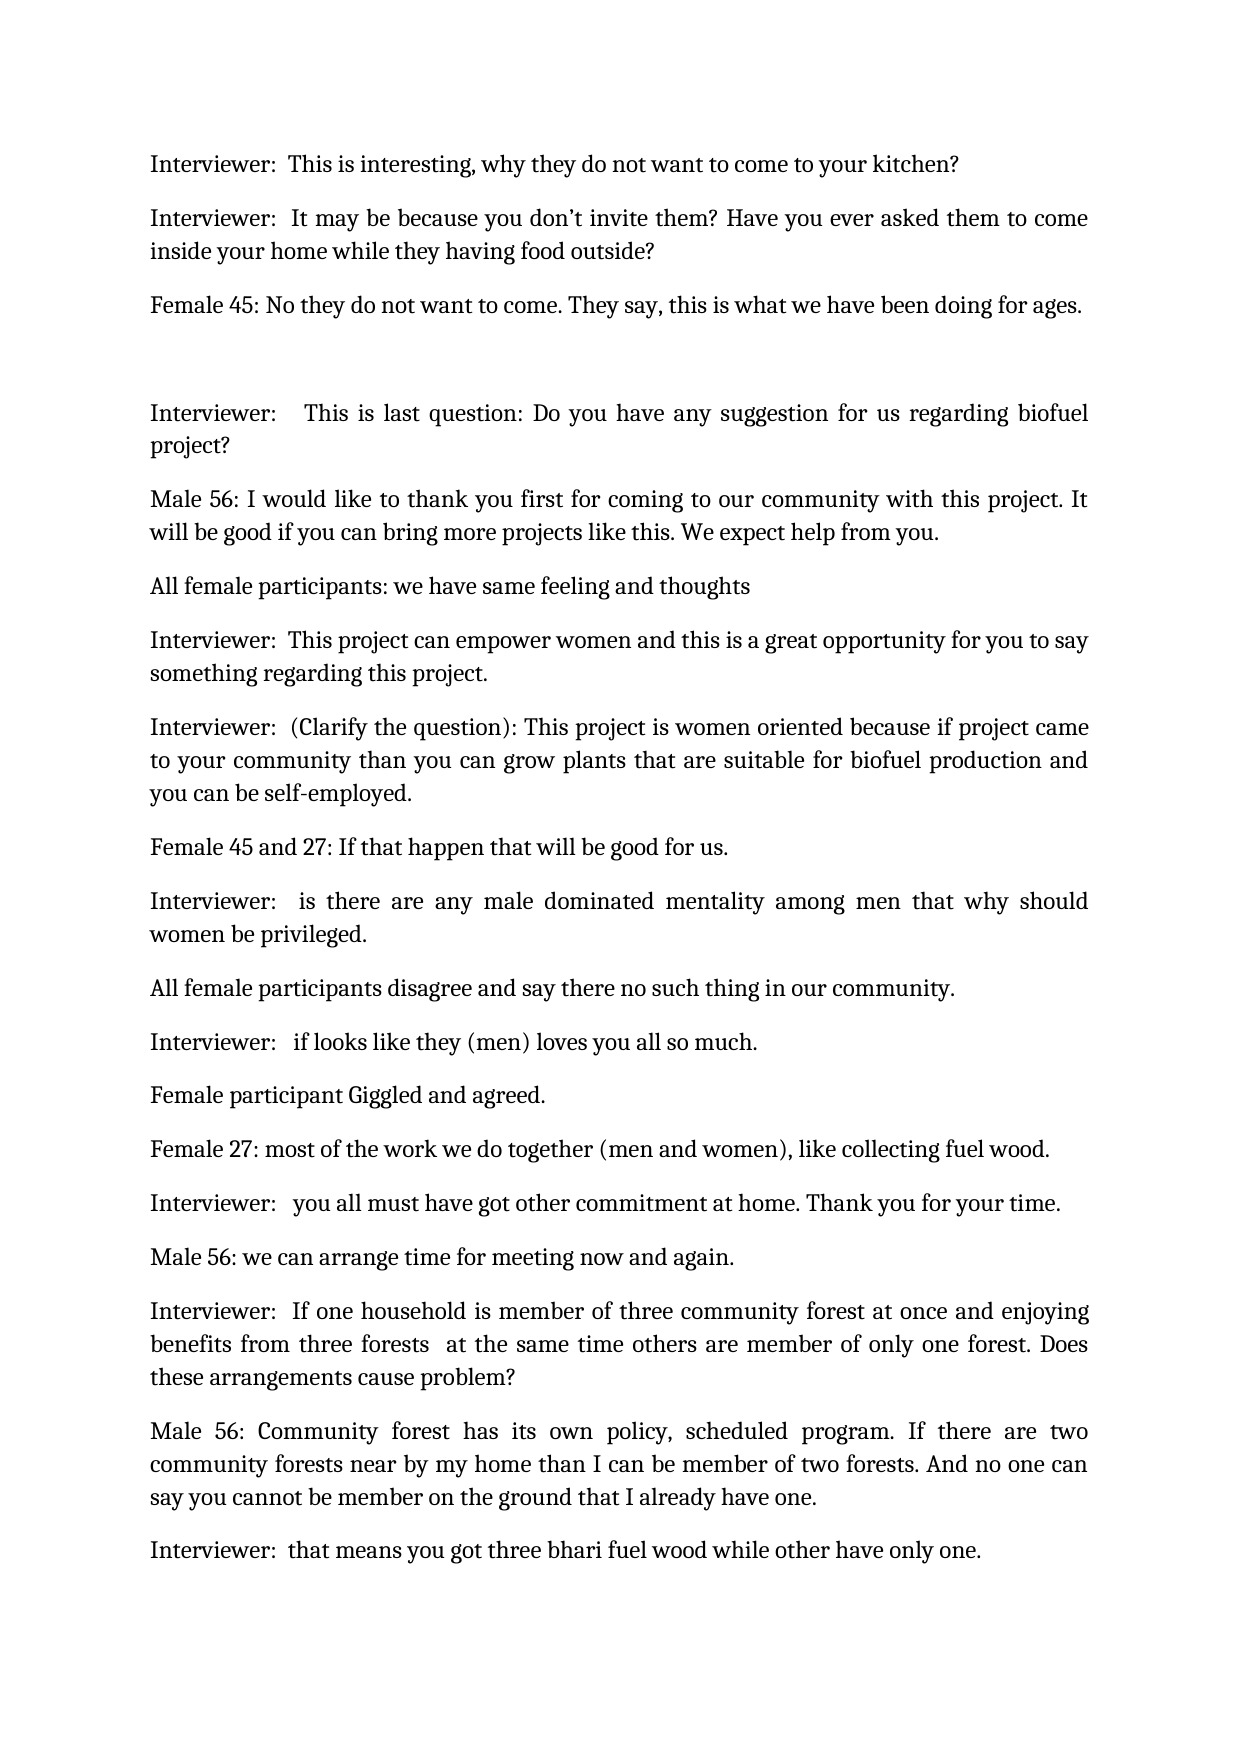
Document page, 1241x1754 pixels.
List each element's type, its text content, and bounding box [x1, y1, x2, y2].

text Female participant Giggled and agreed. [150, 1081, 1090, 1110]
text Interviewer: (Clarify the question): This project is women oriented because if project came to your community than you can grow plants that are suitable for biofuel production and you can be self-employed. [150, 713, 1090, 808]
text Interviewer: is there are any male dominated mentality among men that why should women be privileged. [150, 887, 1090, 948]
text Interviewer: This project can empower women and this is a great opportunity for you to say something regarding this project. [150, 626, 1090, 688]
text Interviewer: that means you got three bhari fuel wood while other have only one. [150, 1536, 1090, 1565]
text All female participants disagree and say there no such thing in our community. [150, 973, 1090, 1002]
text All female participants: we have same feeling and thoughts [150, 572, 1090, 601]
text Interviewer: If one household is member of three community forest at once and enjoying benefits from three forests at the same time others are member of only one forest. Does these arrangements cause problem? [150, 1297, 1090, 1391]
text Interviewer: This is interesting, why they do not want to come to your kitchen? [150, 150, 1090, 179]
text Interviewer: you all must have got other commitment at home. Thank you for your time. [150, 1189, 1090, 1218]
text Male 56: Community forest has its own policy, scheduled program. If there are two community forests near by my home than I can be member of two forests. And no one can say you cannot be member on the ground that I already have one. [150, 1417, 1090, 1511]
text Male 56: we can arrange time for meeting now and again. [150, 1243, 1090, 1272]
text Male 56: I would like to thank you first for coming to our community with this project. It will be good if you can bring more projects like this. We expect help from you. [150, 485, 1090, 547]
text Female 27: most of the work we do together (men and women), like collecting fuel wood. [150, 1135, 1090, 1164]
text Interviewer: It may be because you don’t invite them? Have you ever asked them to come inside your home while they having food outside? [150, 204, 1090, 266]
text Interviewer: if looks like they (men) loves you all so much. [150, 1027, 1090, 1056]
text Female 45 and 27: If that happen that will be good for us. [150, 833, 1090, 862]
text Interviewer: This is last question: Do you have any suggestion for us regarding biofuel project? [150, 398, 1090, 460]
text Female 45: No they do not want to come. They say, this is what we have been doing for ages. [150, 291, 1090, 319]
